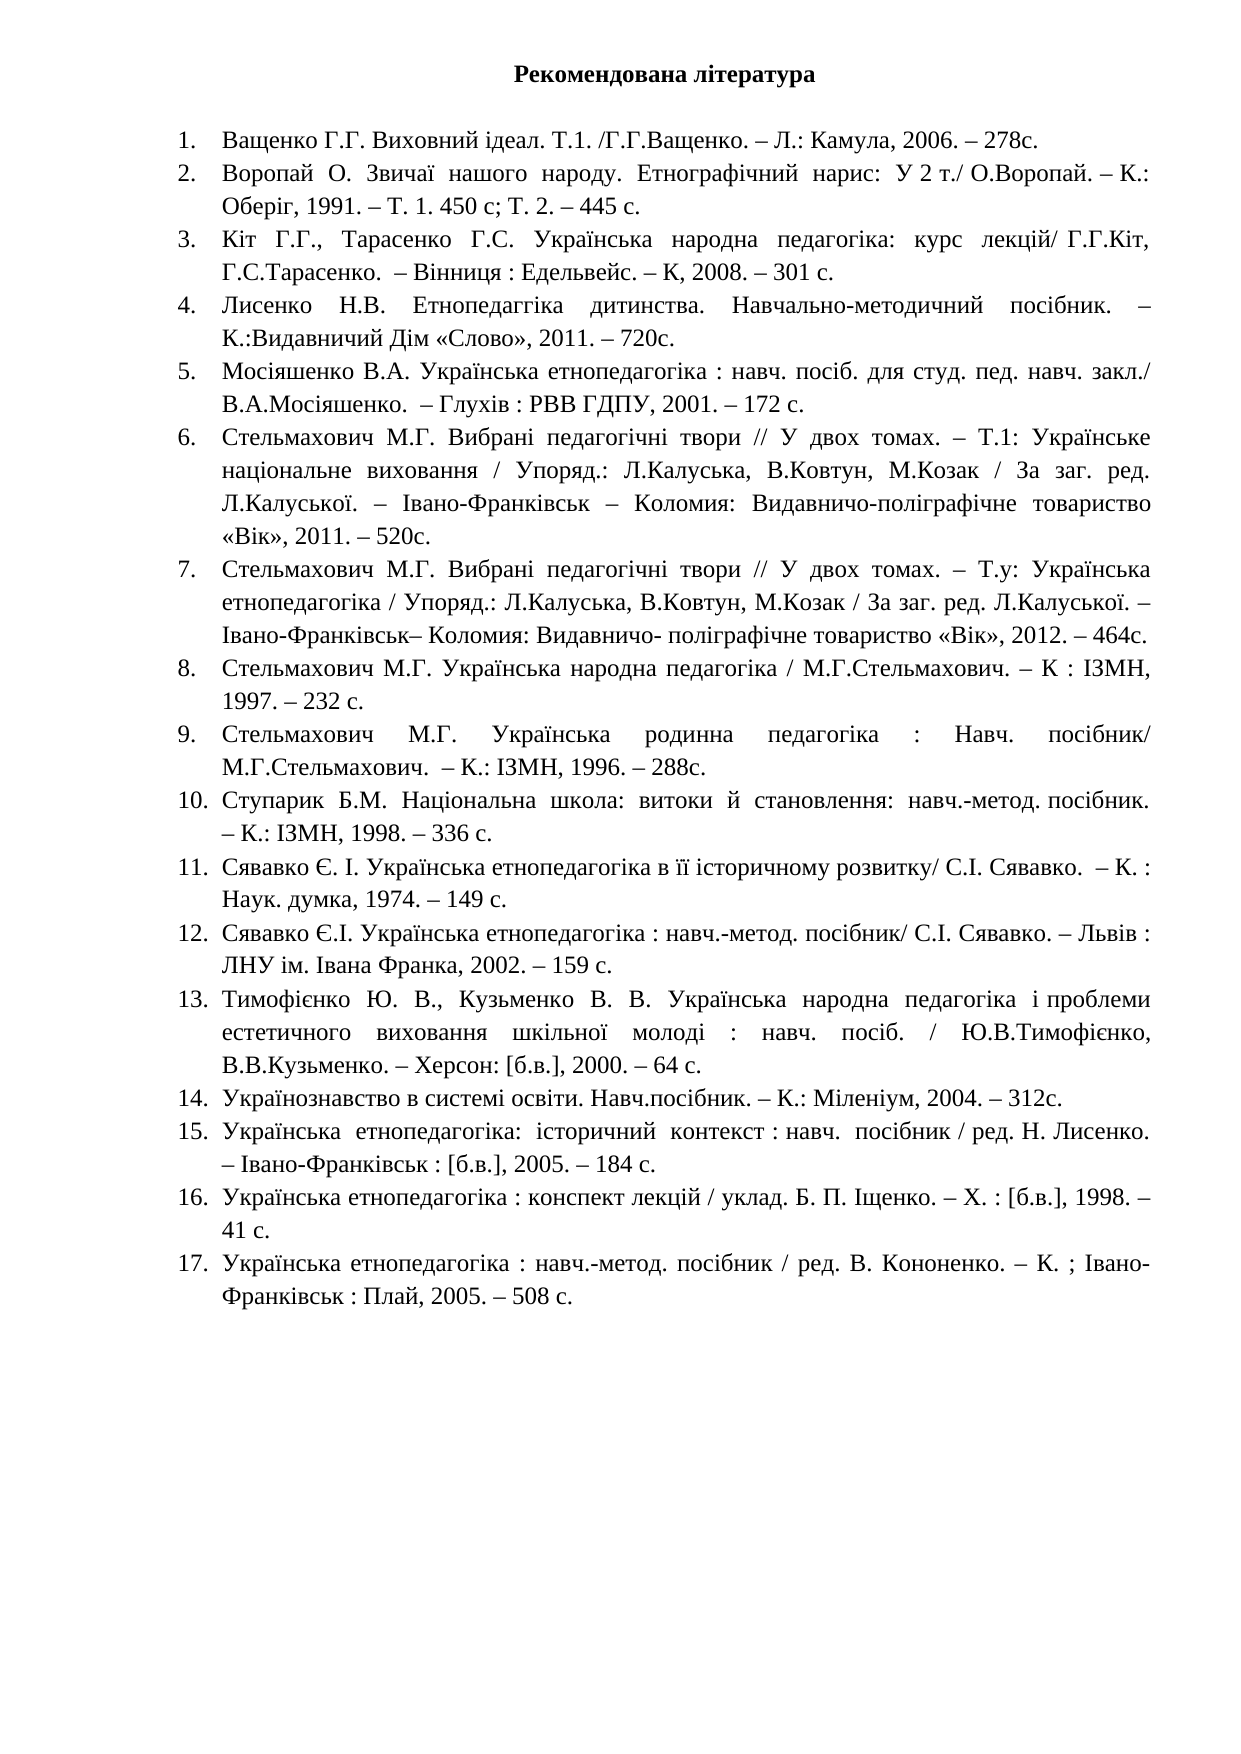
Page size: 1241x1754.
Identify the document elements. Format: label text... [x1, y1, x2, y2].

list Сявавко Є.І. Українська етнопедагогіка : навч.-метод. посібник/ С.І. Сявавко. – Львів : ЛНУ ім. Івана Франка, 2002. – 159 с. [177, 918, 1152, 979]
text Рекомендована література [133, 59, 1152, 88]
list Стельмахович М.Г. Українська родинна педагогіка : Навч. посібник/ М.Г.Стельмахович. – К.: ІЗМН, 1996. – 288с. [177, 719, 1152, 781]
list Лисенко Н.В. Етнопедаггіка дитинства. Навчально-методичний посібник. – К.:Видавничий Дім «Слово», 2011. – 720с. [177, 290, 1152, 352]
list Воропай О. Звичаї нашого народу. Етнографічний нарис: У 2 т./ О.Воропай. – К.: Оберіг, 1991. – Т. 1. 450 с; Т. 2. – 445 с. [177, 158, 1152, 220]
list Сявавко Є. І. Українська етнопедагогіка в її історичному розвитку/ С.І. Сявавко. – К. : Наук. думка, 1974. – 149 с. [177, 852, 1152, 913]
list Кіт Г.Г., Тарасенко Г.С. Українська народна педагогіка: курс лекцій/ Г.Г.Кіт, Г.С.Тарасенко. – Вінниця : Едельвейс. – К, 2008. – 301 с. [177, 224, 1152, 286]
list Українознавство в системі освіти. Навч.посібник. – К.: Міленіум, 2004. – 312с. [177, 1083, 1152, 1111]
list Стельмахович М.Г. Вибрані педагогічні твори // У двох томах. – Т.1: Українське національне виховання / Упоряд.: Л.Калуська, В.Ковтун, М.Козак / За заг. ред. Л.Калуської. – Івано-Франківськ – Коломия: Видавничо-поліграфічне товариство «Вік», 2011. – 520с. [177, 422, 1152, 550]
list Ващенко Г.Г. Виховний ідеал. Т.1. /Г.Г.Ващенко. – Л.: Камула, 2006. – 278с. [177, 125, 1152, 154]
list Тимофієнко Ю. В., Кузьменко В. В. Українська народна педагогіка і проблеми естетичного виховання шкільної молоді : навч. посіб. / Ю.В.Тимофієнко, В.В.Кузьменко. – Херсон: [б.в.], 2000. – 64 с. [177, 984, 1152, 1078]
list Стельмахович М.Г. Вибрані педагогічні твори // У двох томах. – Т.у: Українська етнопедагогіка / Упоряд.: Л.Калуська, В.Ковтун, М.Козак / За заг. ред. Л.Калуської. – Івано-Франківськ– Коломия: Видавничо- поліграфічне товариство «Вік», 2012. – 464с. [177, 554, 1152, 649]
list Українська етнопедагогіка : конспект лекцій / уклад. Б. П. Іщенко. – Х. : [б.в.], 1998. – 41 с. [177, 1182, 1152, 1243]
list Мосіяшенко В.А. Українська етнопедагогіка : навч. посіб. для студ. пед. навч. закл./ В.А.Мосіяшенко. – Глухів : РВВ ГДПУ, 2001. – 172 с. [177, 356, 1152, 418]
list Українська етнопедагогіка : навч.-метод. посібник / ред. В. Кононенко. – К. ; Івано-Франківськ : Плай, 2005. – 508 с. [177, 1248, 1152, 1309]
list Українська етнопедагогіка: історичний контекст : навч. посібник / ред. Н. Лисенко. – Івано-Франківськ : [б.в.], 2005. – 184 с. [177, 1116, 1152, 1177]
list Стельмахович М.Г. Українська народна педагогіка / М.Г.Стельмахович. – К : ІЗМН, 1997. – 232 с. [177, 653, 1152, 715]
list Ступарик Б.М. Національна школа: витоки й становлення: навч.-метод. посібник. – К.: ІЗМН, 1998. – 336 с. [177, 786, 1152, 847]
